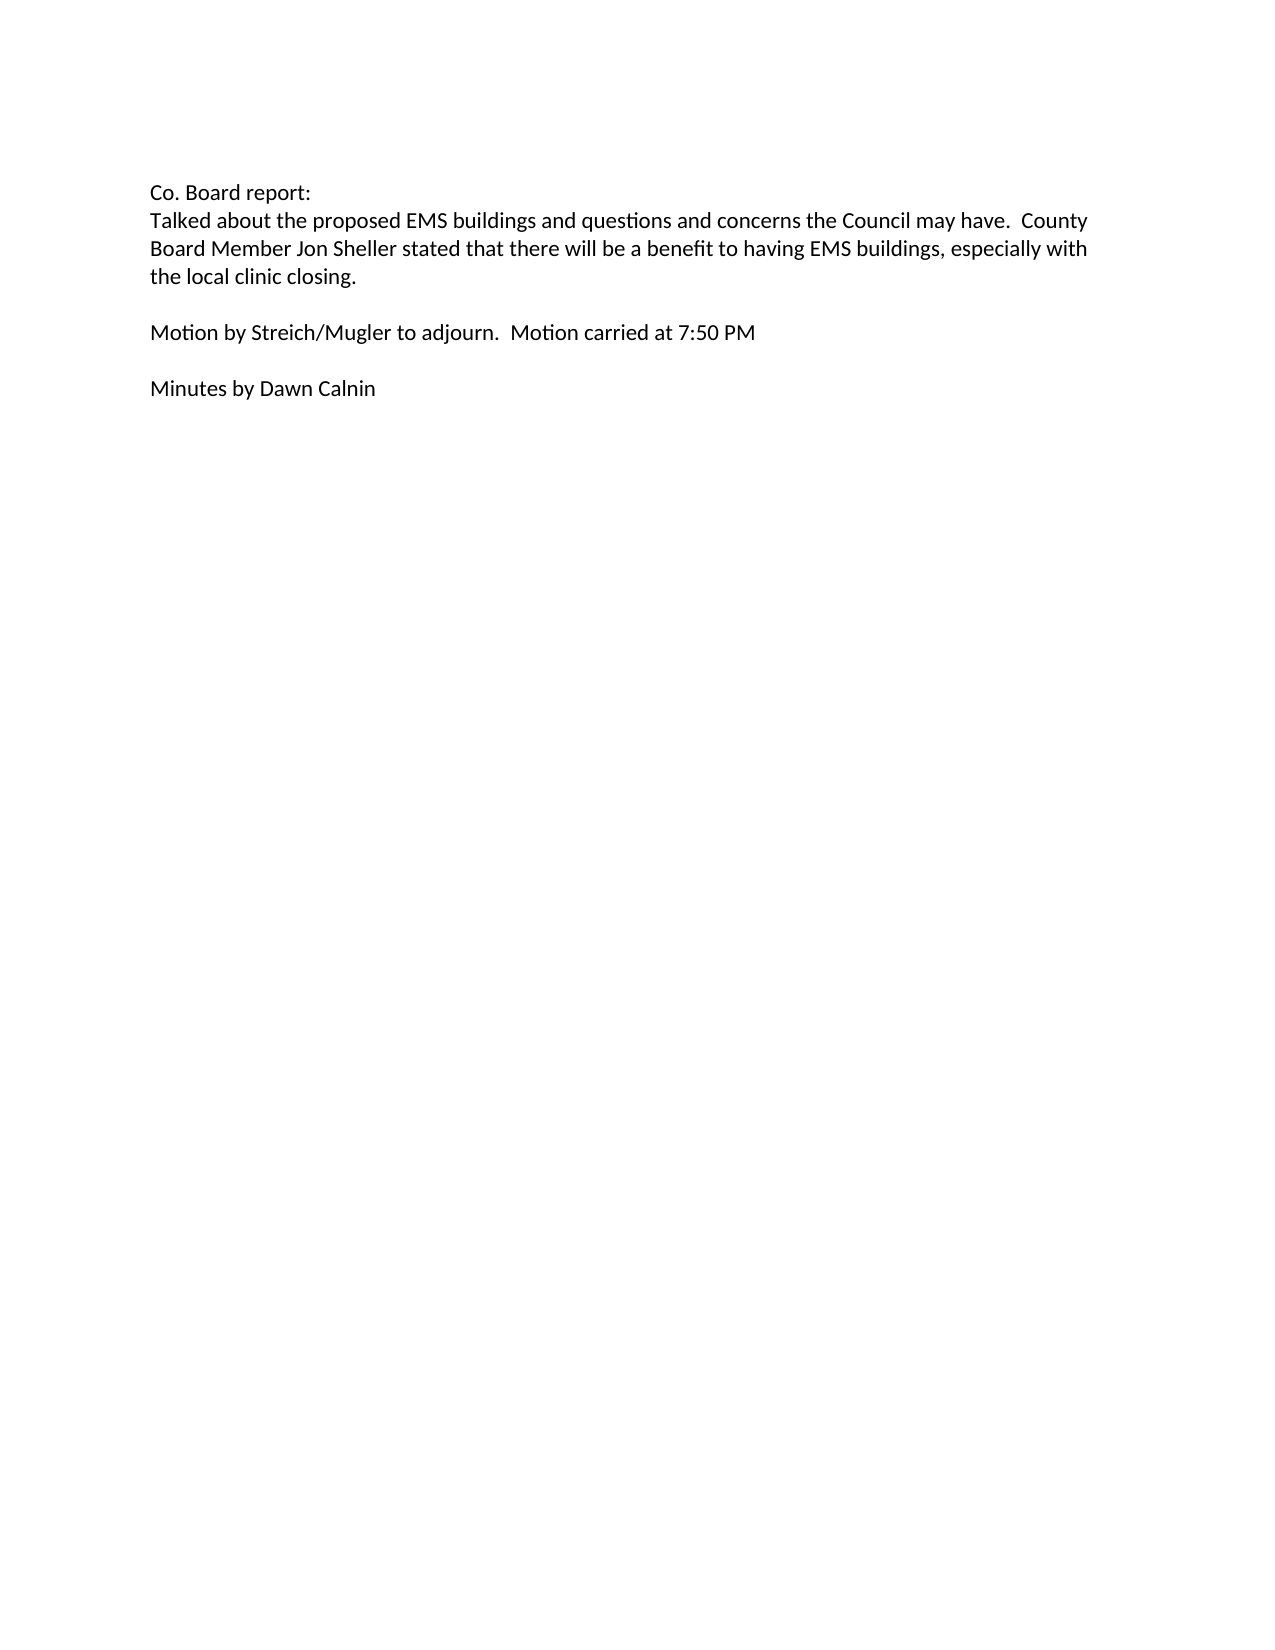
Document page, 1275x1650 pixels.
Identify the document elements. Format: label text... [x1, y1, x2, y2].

text Co. Board report: [150, 178, 1125, 206]
text Motion by Streich/Mugler to adjourn. Motion carried at 7:50 PM [150, 318, 1125, 346]
text Talked about the proposed EMS buildings and questions and concerns the Council may have. County Board Member Jon Sheller stated that there will be a benefit to having EMS buildings, especially with the local clinic closing. [150, 206, 1125, 290]
text Minutes by Dawn Calnin [150, 374, 1125, 402]
